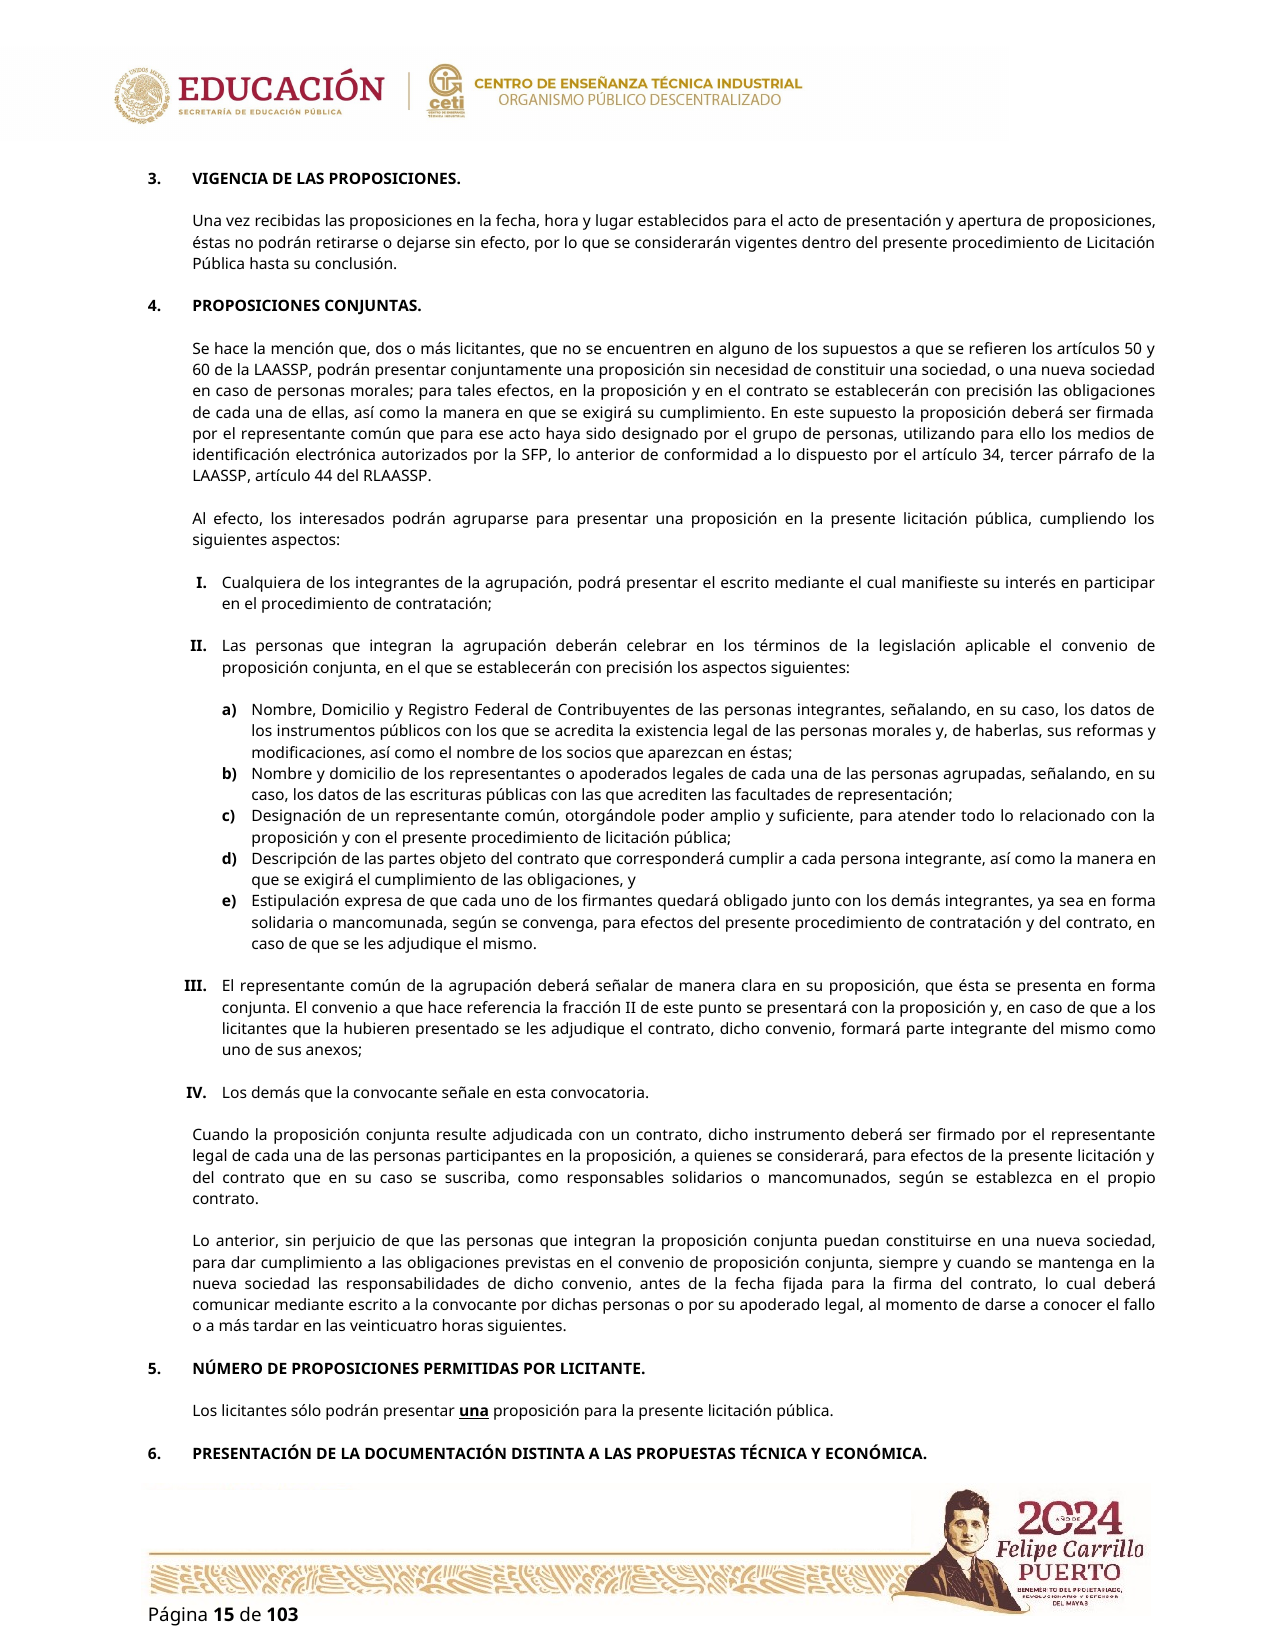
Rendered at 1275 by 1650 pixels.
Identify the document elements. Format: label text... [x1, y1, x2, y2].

list Descripción de las partes objeto del contrato que corresponderá cumplir a cada persona integrante, así como la manera en que se exigirá el cumplimiento de las obligaciones, y [222, 848, 1157, 890]
list PRESENTACIÓN DE LA DOCUMENTACIÓN DISTINTA A LAS PROPUESTAS TÉCNICA Y ECONÓMICA. [148, 1443, 1157, 1464]
list Nombre y domicilio de los representantes o apoderados legales de cada una de las personas agrupadas, señalando, en su caso, los datos de las escrituras públicas con las que acrediten las facultades de representación; [222, 763, 1157, 805]
list Estipulación expresa de que cada uno de los firmantes quedará obligado junto con los demás integrantes, ya sea en forma solidaria o mancomunada, según se convenga, para efectos del presente procedimiento de contratación y del contrato, en caso de que se les adjudique el mismo. [222, 890, 1157, 954]
list Se hace la mención que, dos o más licitantes, que no se encuentren en alguno de los supuestos a que se refieren los artículos 50 y 60 de la LAASSP, podrán presentar conjuntamente una proposición sin necesidad de constituir una sociedad, o una nueva sociedad en caso de personas morales; para tales efectos, en la proposición y en el contrato se establecerán con precisión las obligaciones de cada una de ellas, así como la manera en que se exigirá su cumplimiento. En este supuesto la proposición deberá ser firmada por el representante común que para ese acto haya sido designado por el grupo de personas, utilizando para ello los medios de identificación electrónica autorizados por la SFP, lo anterior de conformidad a lo dispuesto por el artículo 34, tercer párrafo de la LAASSP, artículo 44 del RLAASSP. [192, 338, 1157, 486]
list Las personas que integran la agrupación deberán celebrar en los términos de la legislación aplicable el convenio de proposición conjunta, en el que se establecerán con precisión los aspectos siguientes: [207, 635, 1157, 678]
list Los licitantes sólo podrán presentar una proposición para la presente licitación pública. [192, 1400, 1157, 1421]
list Lo anterior, sin perjuicio de que las personas que integran la proposición conjunta puedan constituirse en una nueva sociedad, para dar cumplimiento a las obligaciones previstas en el convenio de proposición conjunta, siempre y cuando se mantenga en la nueva sociedad las responsabilidades de dicho convenio, antes de la fecha fijada para la firma del contrato, lo cual deberá comunicar mediante escrito a la convocante por dichas personas o por su apoderado legal, al momento de darse a conocer el fallo o a más tardar en las veinticuatro horas siguientes. [192, 1230, 1157, 1336]
list Los demás que la convocante señale en esta convocatoria. [207, 1081, 1157, 1103]
picture [141, 1483, 1151, 1616]
list El representante común de la agrupación deberá señalar de manera clara en su proposición, que ésta se presenta en forma conjunta. El convenio a que hace referencia la fracción II de este punto se presentará con la proposición y, en caso de que a los licitantes que la hubieren presentado se les adjudique el contrato, dicho convenio, formará parte integrante del mismo como uno de sus anexos; [207, 975, 1157, 1060]
list NÚMERO DE PROPOSICIONES PERMITIDAS POR LICITANTE. [148, 1358, 1157, 1379]
list PROPOSICIONES CONJUNTAS. [148, 295, 1157, 316]
list Designación de un representante común, otorgándole poder amplio y suficiente, para atender todo lo relacionado con la proposición y con el presente procedimiento de licitación pública; [222, 805, 1157, 848]
picture [0, 46, 1010, 141]
list Una vez recibidas las proposiciones en la fecha, hora y lugar establecidos para el acto de presentación y apertura de proposiciones, éstas no podrán retirarse o dejarse sin efecto, por lo que se considerarán vigentes dentro del presente procedimiento de Licitación Pública hasta su conclusión. [192, 210, 1157, 274]
list Al efecto, los interesados podrán agruparse para presentar una proposición en la presente licitación pública, cumpliendo los siguientes aspectos: [192, 508, 1157, 550]
list Cuando la proposición conjunta resulte adjudicada con un contrato, dicho instrumento deberá ser firmado por el representante legal de cada una de las personas participantes en la proposición, a quienes se considerará, para efectos de la presente licitación y del contrato que en su caso se suscriba, como responsables solidarios o mancomunados, según se establezca en el propio contrato. [192, 1124, 1157, 1209]
list Nombre, Domicilio y Registro Federal de Contribuyentes de las personas integrantes, señalando, en su caso, los datos de los instrumentos públicos con los que se acredita la existencia legal de las personas morales y, de haberlas, sus reformas y modificaciones, así como el nombre de los socios que aparezcan en éstas; [222, 699, 1157, 763]
list Cualquiera de los integrantes de la agrupación, podrá presentar el escrito mediante el cual manifieste su interés en participar en el procedimiento de contratación; [207, 571, 1157, 614]
list VIGENCIA DE LAS PROPOSICIONES. [148, 168, 1157, 189]
